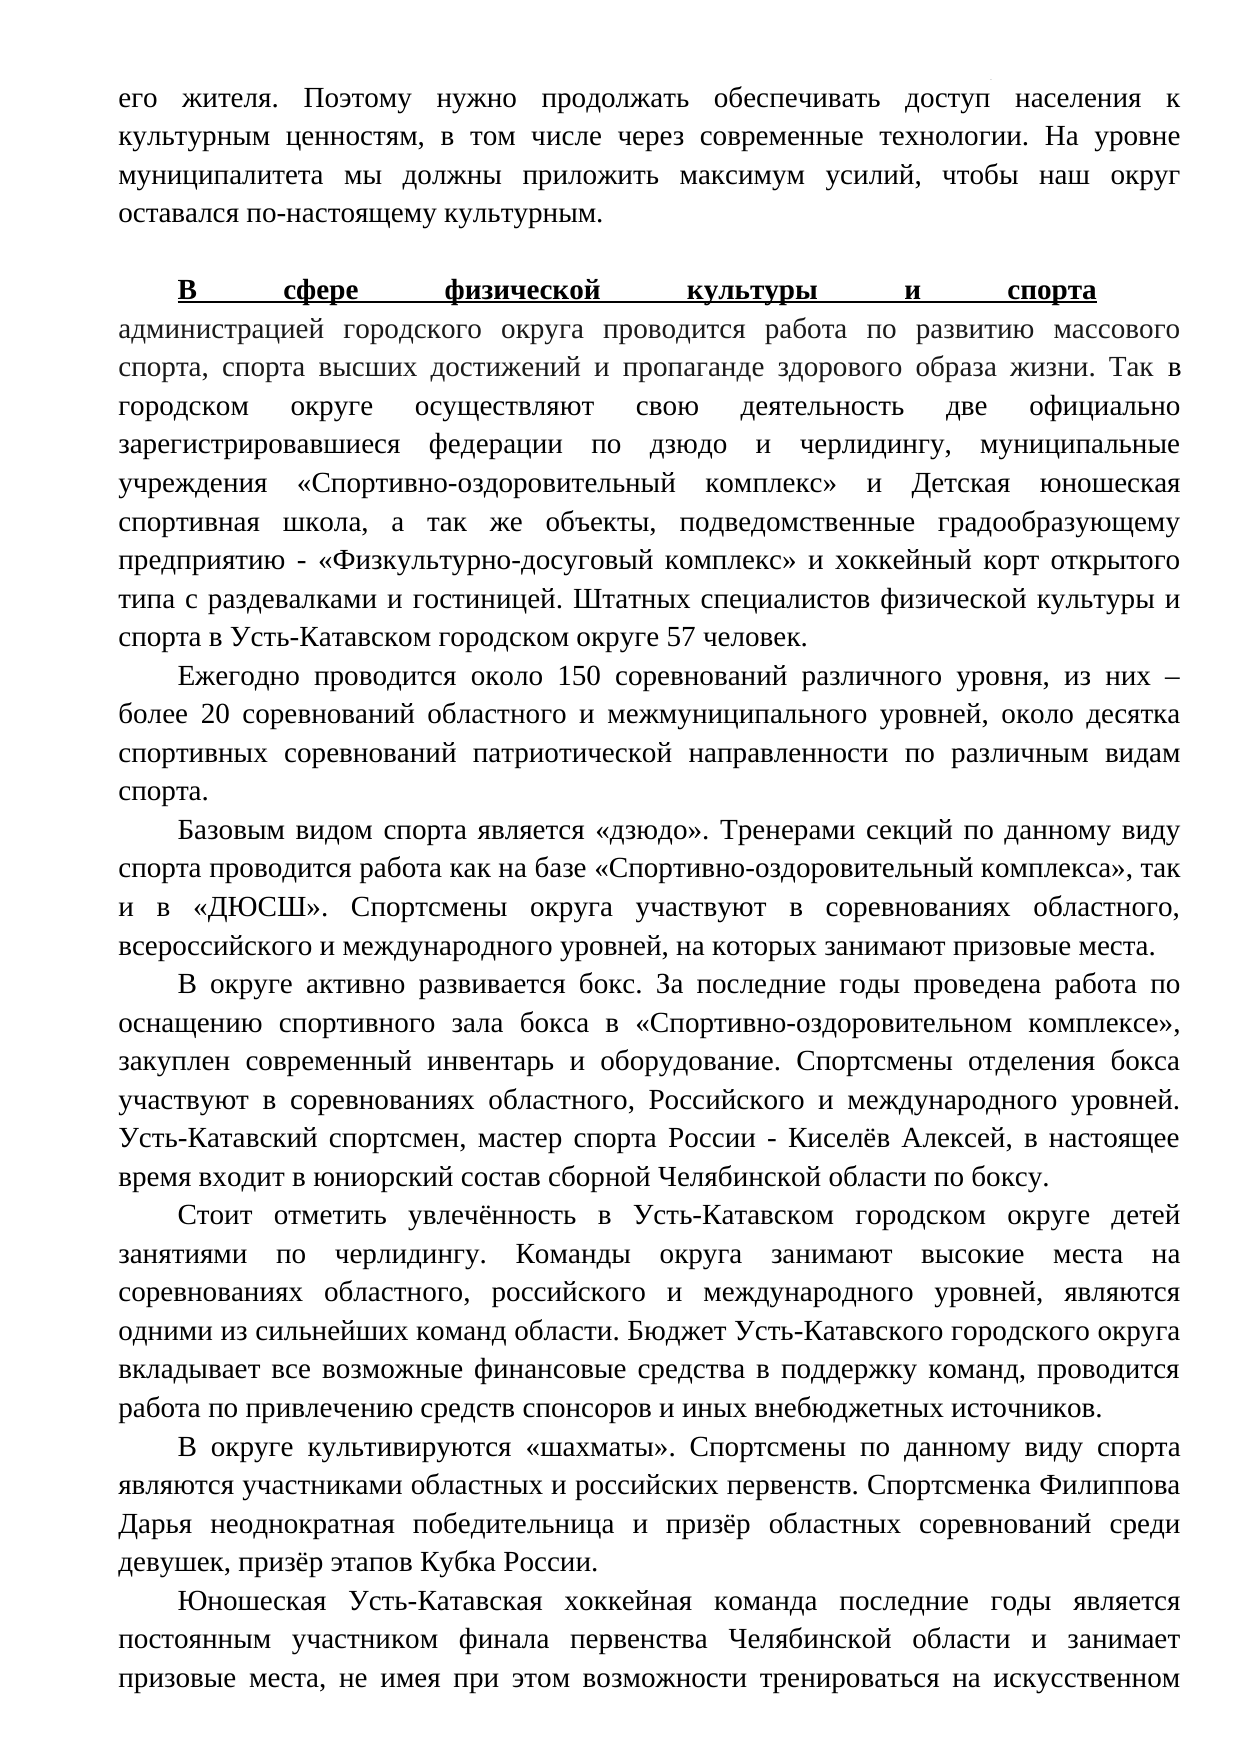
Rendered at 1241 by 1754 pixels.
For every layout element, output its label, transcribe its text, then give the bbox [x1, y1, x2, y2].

list Ежегодно проводится около 150 соревнований различного уровня, из них – более 20 соревнований областного и межмуниципального уровней, около десятка спортивных соревнований патриотической направленности по различным видам спорта. [118, 658, 1181, 807]
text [118, 1583, 1181, 1693]
text Базовым видом спорта является «дзюдо». Тренерами секций по данному виду спорта проводится работа как на базе «Спортивно-оздоровительный комплекса», так и в «ДЮСШ». Спортсмены округа участвуют в соревнованиях областного, всероссийского и международного уровней, на которых занимают призовые места. [118, 812, 1181, 961]
text В округе культивируются «шахматы». Спортсмены по данному виду спорта являются участниками областных и российских первенств. Спортсменка Филиппова Дарья неоднократная победительница и призёр областных соревнований среди девушек, призёр этапов Кубка России. [118, 1429, 1181, 1578]
list В сфере физической культуры и спорта администрацией городского округа проводится работа по развитию массового спорта, спорта высших достижений и пропаганде здорового образа жизни. Так в городском округе осуществляют свою деятельность две официально зарегистрировавшиеся федерации по дзюдо и черлидингу, муниципальные учреждения «Спортивно-оздоровительный комплекс» и Детская юношеская спортивная школа, а так же объекты, подведомственные градообразующему предприятию - «Физкультурно-досуговый комплекс» и хоккейный корт открытого типа с раздевалками и гостиницей. Штатных специалистов физической культуры и спорта в Усть-Катавском городском округе 57 человек. [118, 272, 1181, 653]
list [118, 80, 1181, 229]
text Стоит отметить увлечённость в Усть-Катавском городском округе детей занятиями по черлидингу. Команды округа занимают высокие места на соревнованиях областного, российского и международного уровней, являются одними из сильнейших команд области. Бюджет Усть-Катавского городского округа вкладывает все возможные финансовые средства в поддержку команд, проводится работа по привлечению средств спонсоров и иных внебюджетных источников. [118, 1197, 1181, 1424]
text В округе активно развивается бокс. За последние годы проведена работа по оснащению спортивного зала бокса в «Спортивно-оздоровительном комплексе», закуплен современный инвентарь и оборудование. Спортсмены отделения бокса участвуют в соревнованиях областного, Российского и международного уровней. Усть-Катавский спортсмен, мастер спорта России - Киселёв Алексей, в настоящее время входит в юниорский состав сборной Челябинской области по боксу. [118, 966, 1181, 1192]
